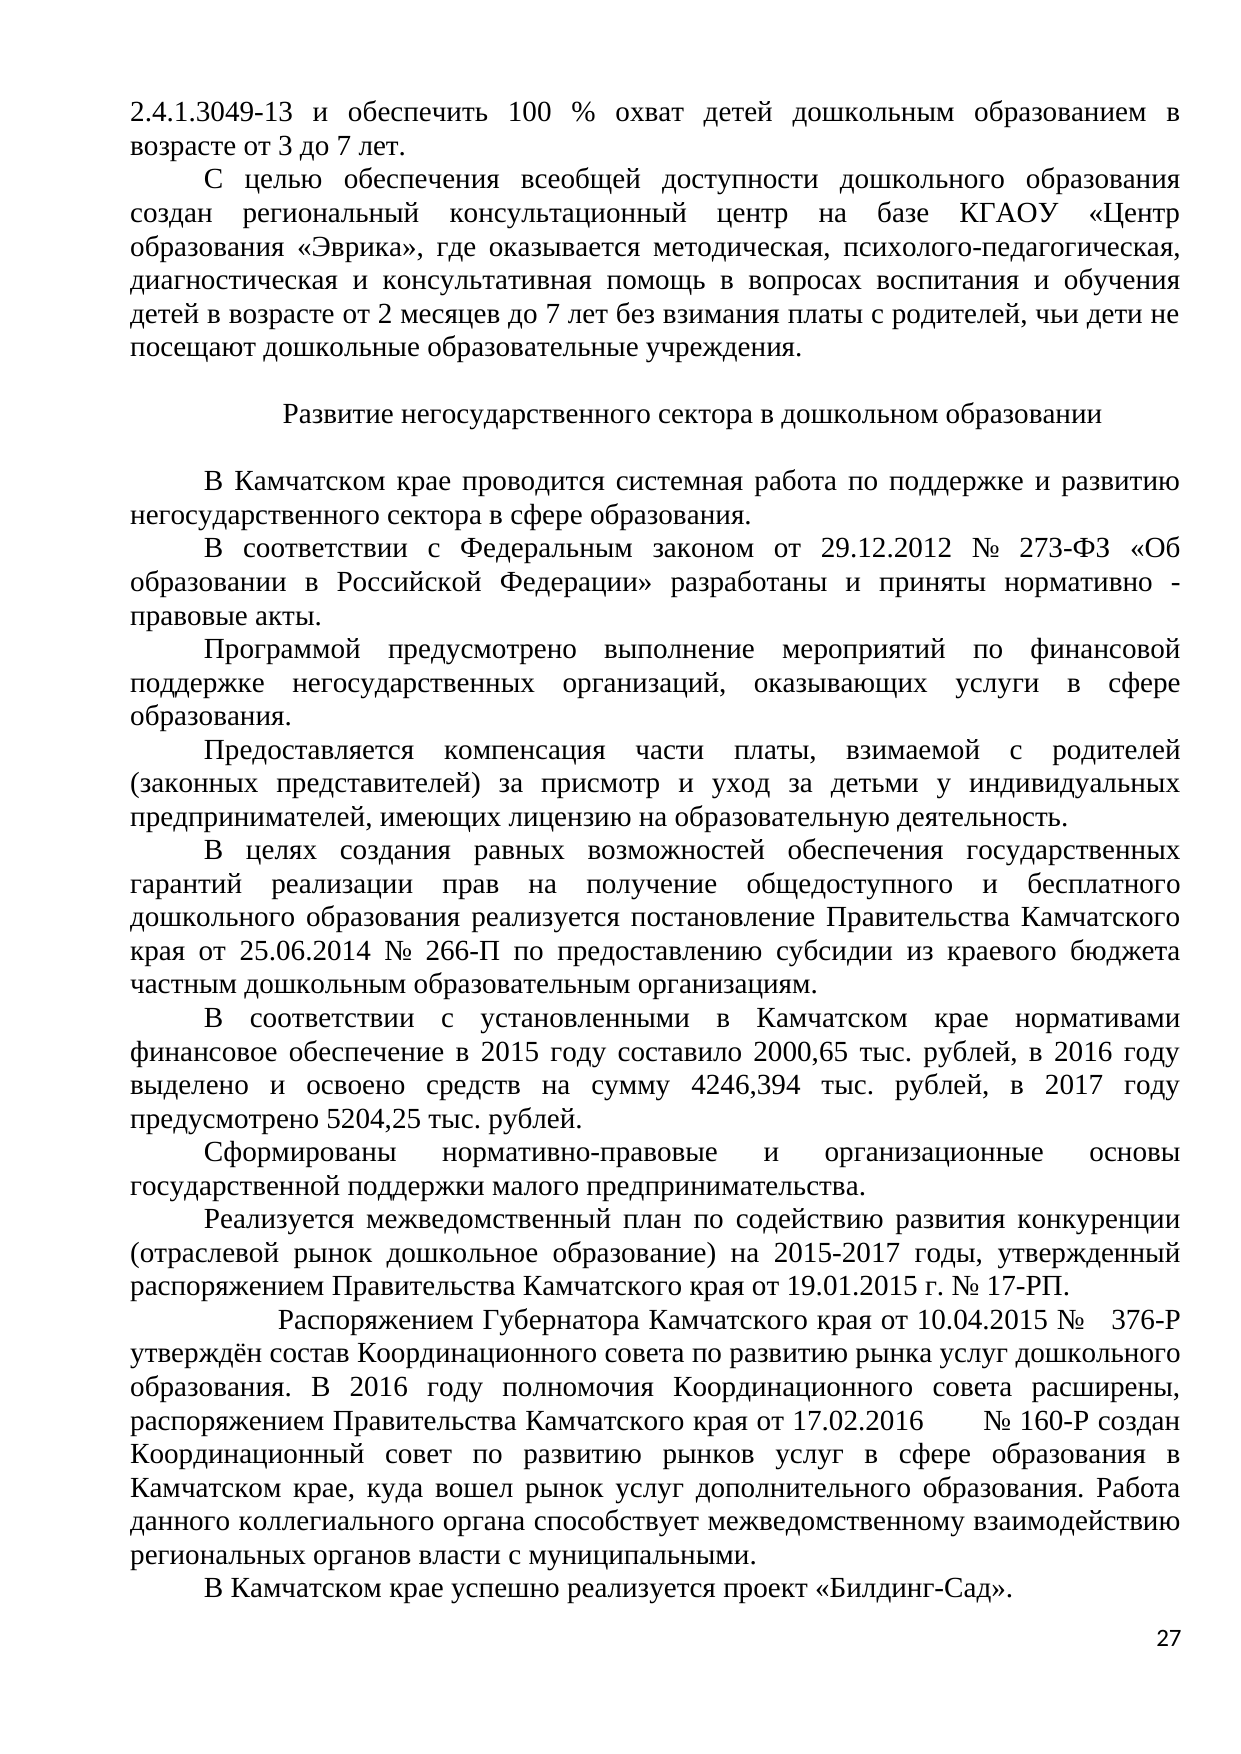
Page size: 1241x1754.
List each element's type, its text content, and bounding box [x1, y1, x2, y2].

text В Камчатском крае проводится системная работа по поддержке и развитию негосударственного сектора в сфере образования. [130, 463, 1181, 531]
text С целью обеспечения всеобщей доступности дошкольного образования создан региональный консультационный центр на базе КГАОУ «Центр образования «Эврика», где оказывается методическая, психолого-педагогическая, диагностическая и консультативная помощь в вопросах воспитания и обучения детей в возрасте от 2 месяцев до 7 лет без взимания платы с родителей, чьи дети не посещают дошкольные образовательные учреждения. [130, 162, 1181, 363]
text Сформированы нормативно-правовые и организационные основы государственной поддержки малого предпринимательства. [130, 1134, 1181, 1201]
text Распоряжением Губернатора Камчатского края от 10.04.2015 № 376-Р утверждён состав Координационного совета по развитию рынка услуг дошкольного образования. В 2016 году полномочия Координационного совета расширены, распоряжением Правительства Камчатского края от 17.02.2016 № 160-Р создан Координационный совет по развитию рынков услуг в сфере образования в Камчатском крае, куда вошел рынок услуг дополнительного образования. Работа данного коллегиального органа способствует межведомственному взаимодействию региональных органов власти с муниципальными. [130, 1302, 1181, 1570]
text В соответствии с установленными в Камчатском крае нормативами финансовое обеспечение в 2015 году составило 2000,65 тыс. рублей, в 2016 году выделено и освоено средств на сумму 4246,394 тыс. рублей, в 2017 году предусмотрено 5204,25 тыс. рублей. [130, 1000, 1181, 1134]
text В соответствии с Федеральным законом от 29.12.2012 № 273-ФЗ «Об образовании в Российской Федерации» разработаны и приняты нормативно - правовые акты. [130, 531, 1181, 631]
text В Камчатском крае успешно реализуется проект «Билдинг-Сад». [130, 1570, 1181, 1604]
text Реализуется межведомственный план по содействию развития конкуренции (отраслевой рынок дошкольное образование) на 2015-2017 годы, утвержденный распоряжением Правительства Камчатского края от 19.01.2015 г. № 17-РП. [130, 1201, 1181, 1302]
text Программой предусмотрено выполнение мероприятий по финансовой поддержке негосударственных организаций, оказывающих услуги в сфере образования. [130, 631, 1181, 732]
text В целях создания равных возможностей обеспечения государственных гарантий реализации прав на получение общедоступного и бесплатного дошкольного образования реализуется постановление Правительства Камчатского края от 25.06.2014 № 266-П по предоставлению субсидии из краевого бюджета частным дошкольным образовательным организациям. [130, 832, 1181, 1000]
text Развитие негосударственного сектора в дошкольном образовании [130, 396, 1181, 430]
text Предоставляется компенсация части платы, взимаемой с родителей (законных представителей) за присмотр и уход за детьми у индивидуальных предпринимателей, имеющих лицензию на образовательную деятельность. [130, 732, 1181, 832]
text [130, 94, 1181, 162]
